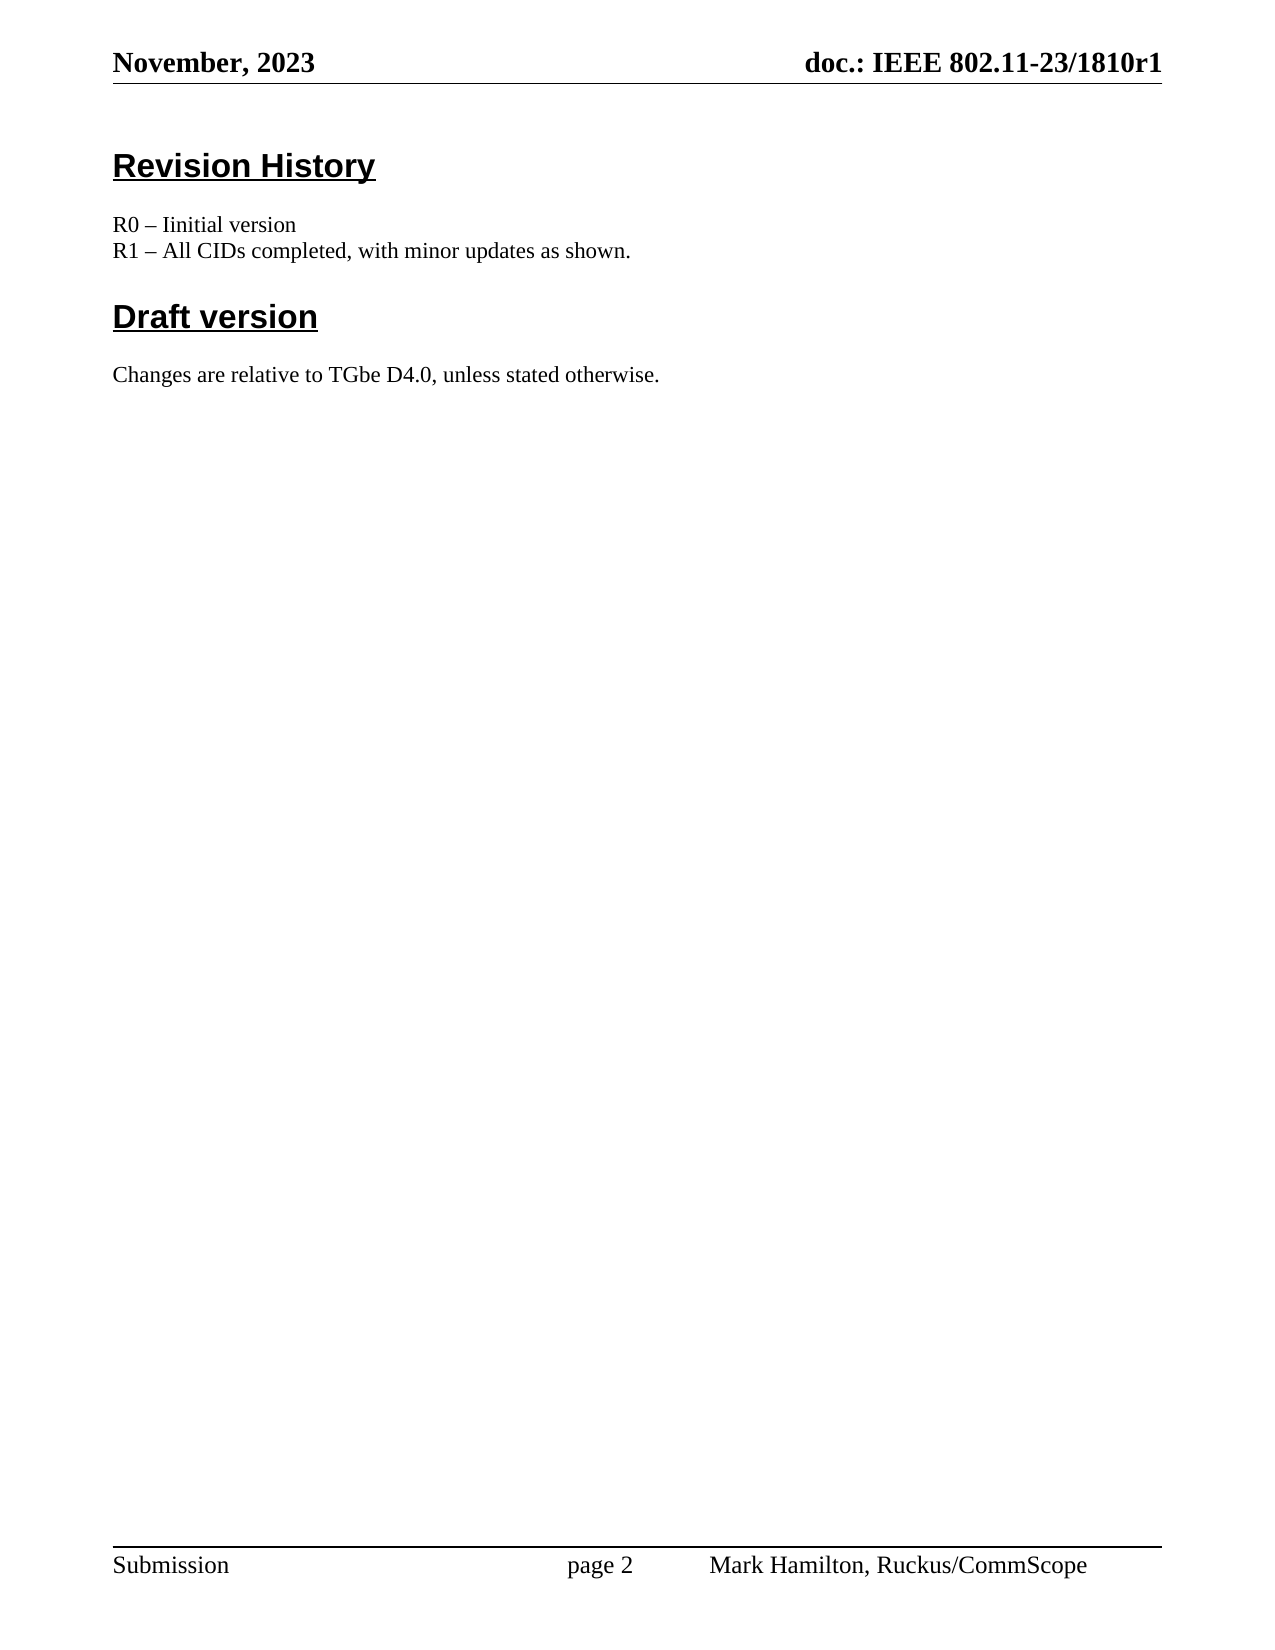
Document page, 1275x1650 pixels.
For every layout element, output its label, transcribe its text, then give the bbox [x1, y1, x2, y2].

text R0 – Iinitial version [112, 211, 1162, 237]
subtitle Revision History [112, 146, 1162, 184]
subtitle Draft version [112, 297, 1162, 335]
text R1 – All CIDs completed, with minor updates as shown. [112, 237, 1162, 263]
text Changes are relative to TGbe D4.0, unless stated otherwise. [112, 361, 1162, 388]
